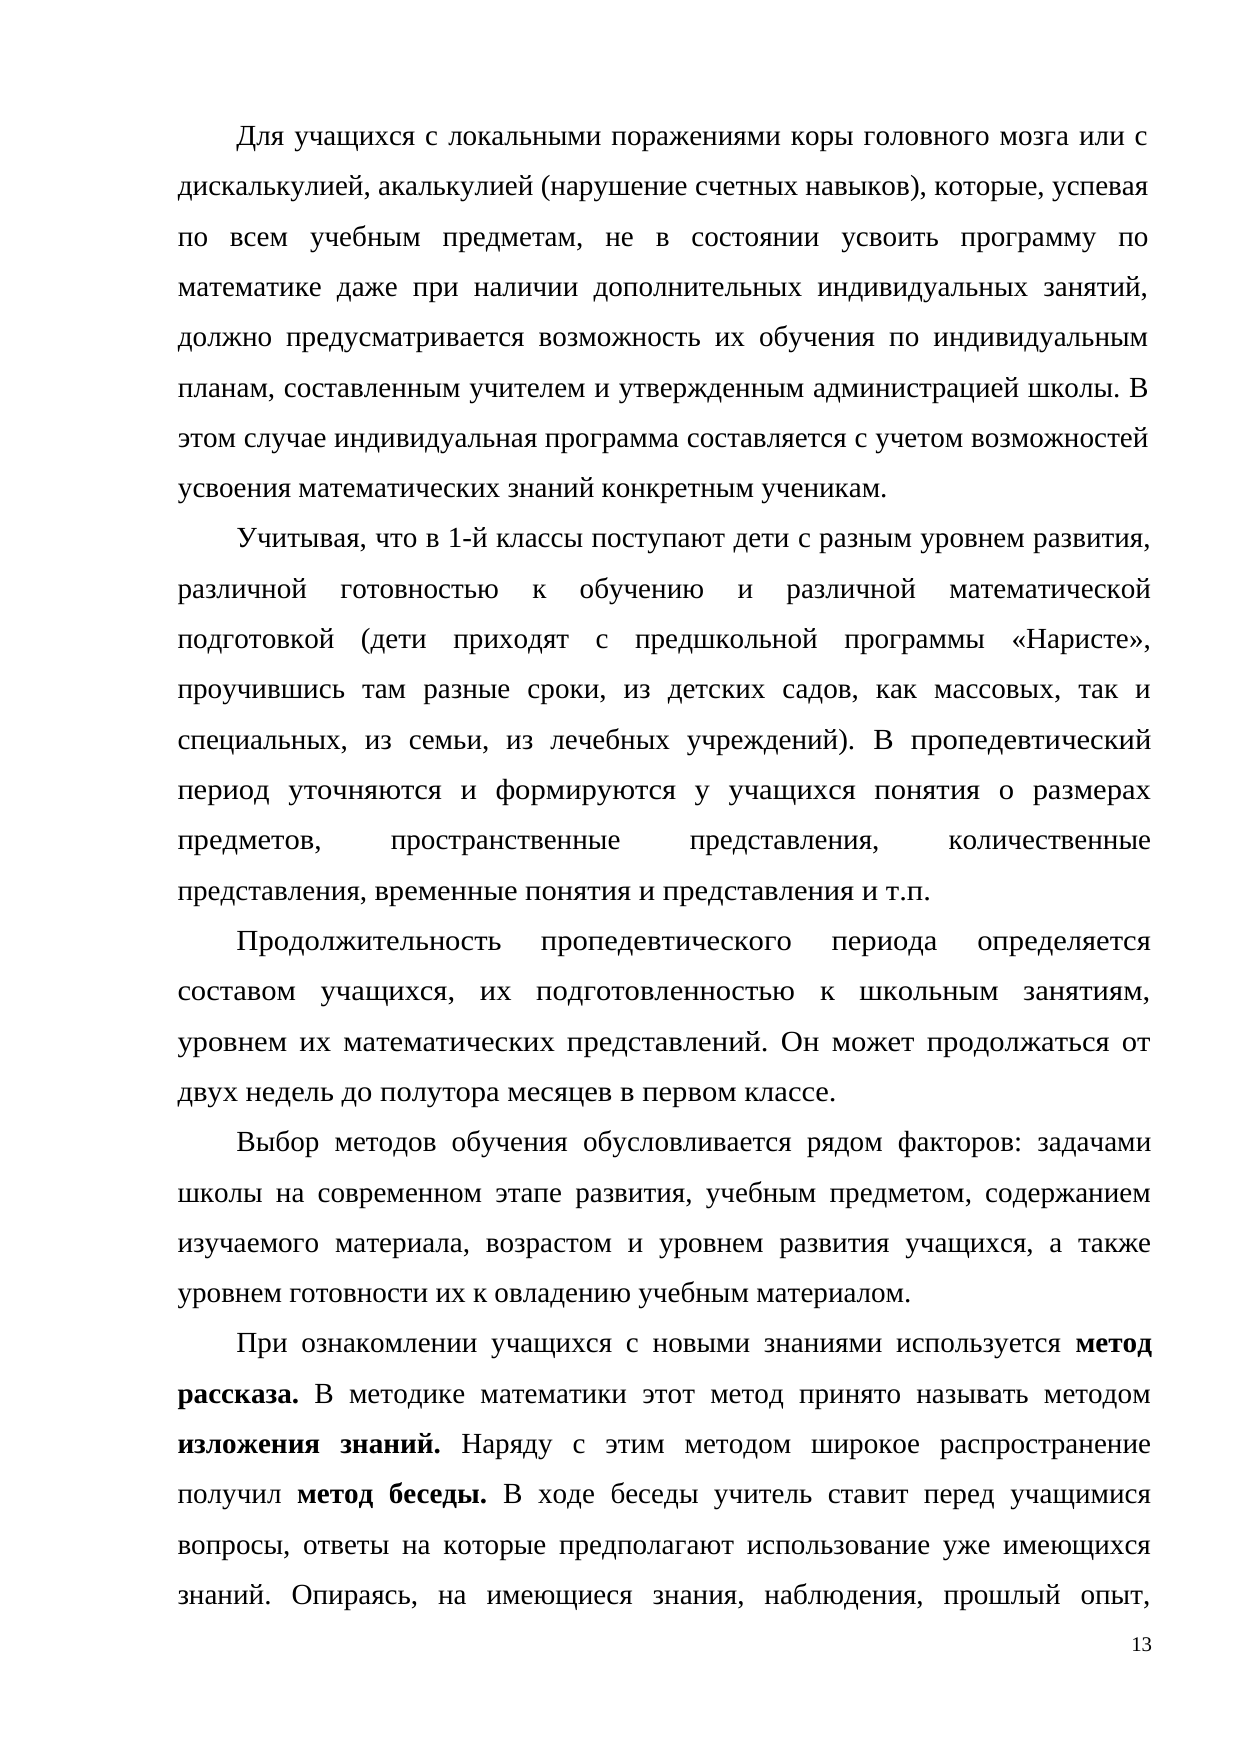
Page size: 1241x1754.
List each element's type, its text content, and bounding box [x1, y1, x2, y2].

text Для учащихся с локальными поражениями коры головного мозга или с дискалькулией, акалькулией (нарушение счетных навыков), которые, успевая по всем учебным предметам, не в состоянии усвоить программу по математике даже при наличии дополнительных индивидуальных занятий, должно предусматривается возможность их обучения по индивидуальным планам, составленным учителем и утвержденным администрацией школы. В этом случае индивидуальная программа составляется с учетом возможностей усвоения математических знаний конкретным ученикам. [178, 118, 1149, 504]
text Продолжительность пропедевтического периода определяется составом учащихся, их подготовленностью к школьным занятиям, уровнем их математических представлений. Он может продолжаться от двух недель до полутора месяцев в первом классе. [177, 923, 1152, 1108]
text Выбор методов обучения обусловливается рядом факторов: задачами школы на современном этапе развития, учебным предметом, содержанием изучаемого материала, возрастом и уровнем развития учащихся, а также уровнем готовности их к овладению учебным материалом. [177, 1124, 1152, 1309]
text Учитывая, что в 1-й классы поступают дети с разным уровнем развития, различной готовностью к обучению и различной математической подготовкой (дети приходят с предшкольной программы «Наристе», проучившись там разные сроки, из детских садов, как массовых, так и специальных, из семьи, из лечебных учреждений). В пропедевтический период уточняются и формируются у учащихся понятия о размерах предметов, пространственные представления, количественные представления, временные понятия и представления и т.п. [177, 521, 1152, 906]
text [177, 1326, 1152, 1611]
